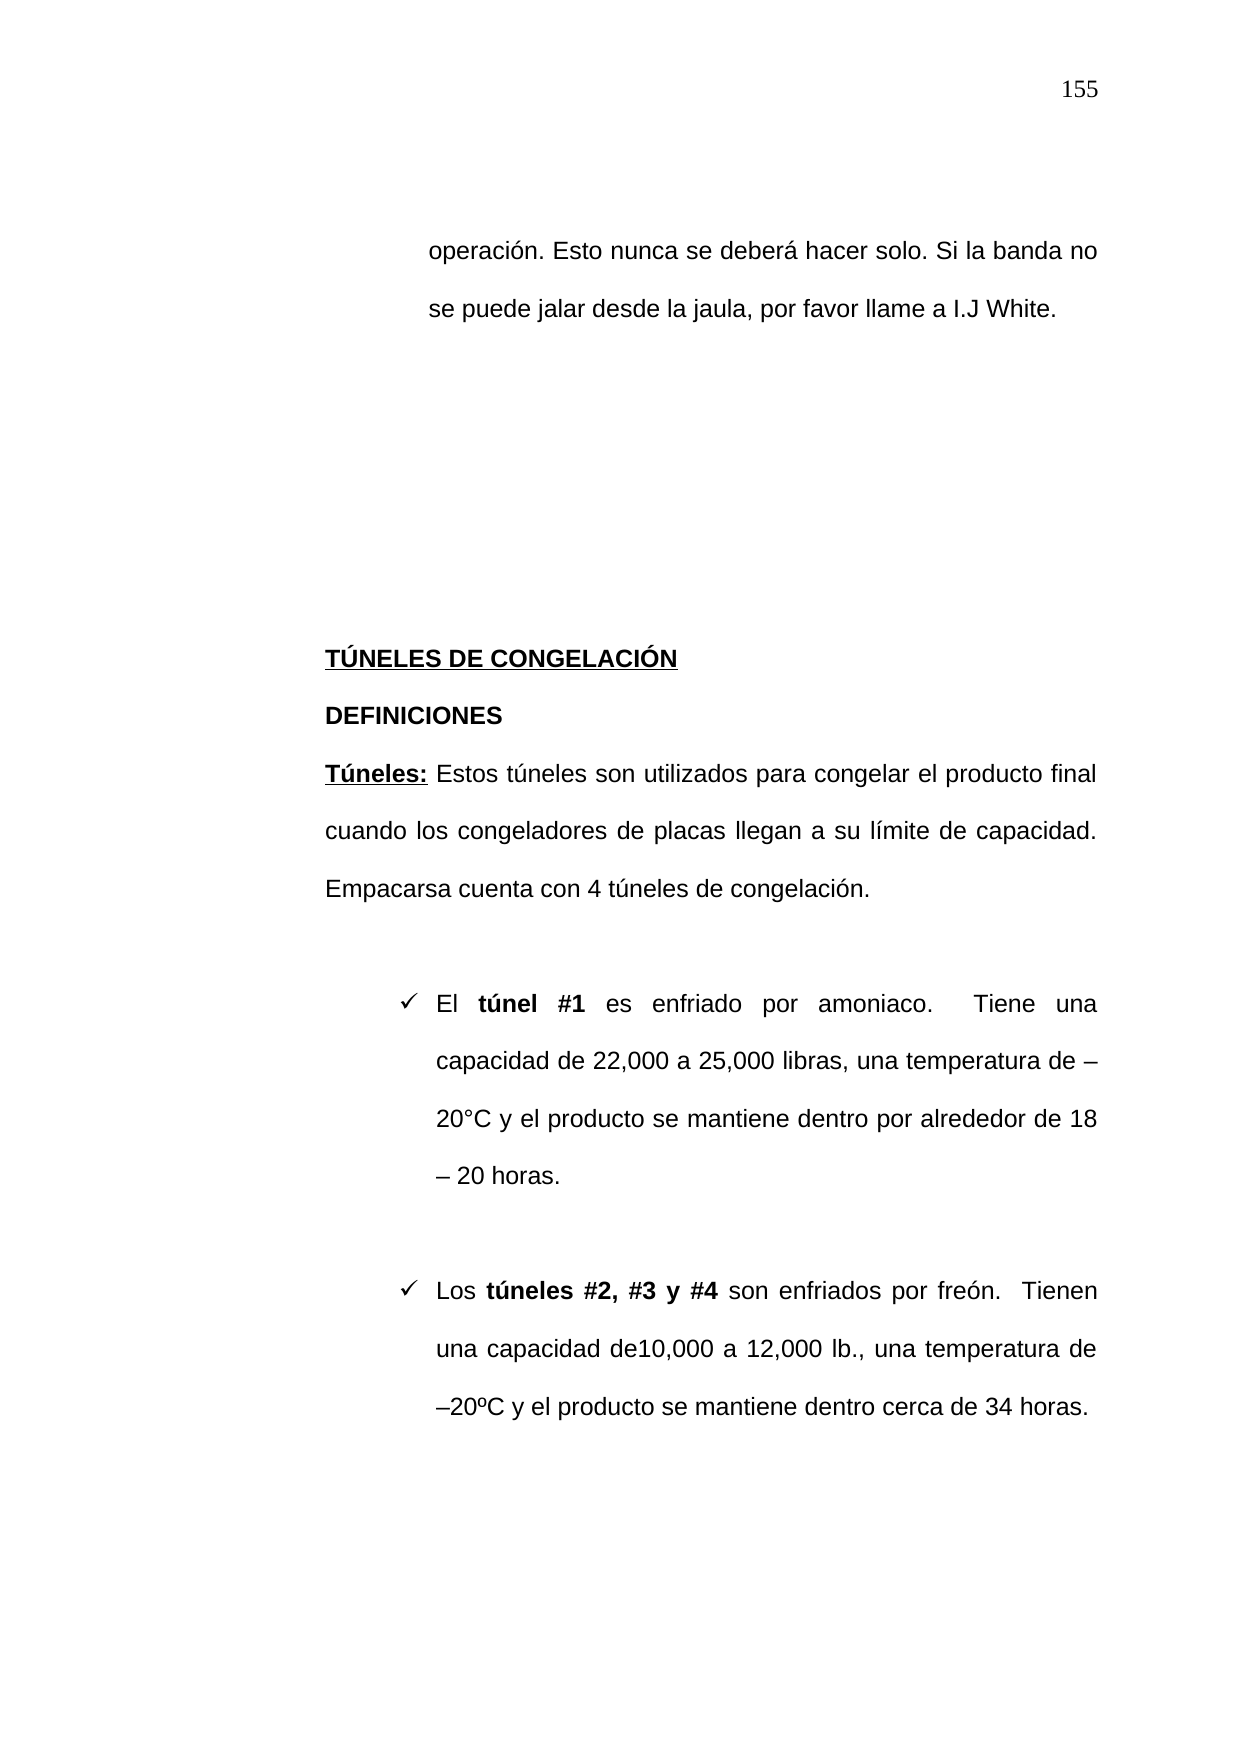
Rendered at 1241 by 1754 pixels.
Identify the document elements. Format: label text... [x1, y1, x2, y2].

text Túneles: Estos túneles son utilizados para congelar el producto final cuando los congeladores de placas llegan a su límite de capacidad. Empacarsa cuenta con 4 túneles de congelación. [325, 759, 1098, 902]
text DEFINICIONES [325, 701, 1098, 730]
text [428, 236, 1098, 322]
list El túnel #1 es enfriado por amoniaco. Tiene una capacidad de , una temperatura de –20°C y el producto se mantiene dentro por alrededor de 18 – 20 horas. [399, 989, 1098, 1190]
text TÚNELES DE CONGELACIÓN [325, 644, 1098, 672]
list Los túneles #2, #3 y #4 son enfriados por freón. Tienen una capacidad de10,000 a ., una temperatura de –20ºC y el producto se mantiene dentro cerca de 34 horas. [399, 1276, 1098, 1420]
